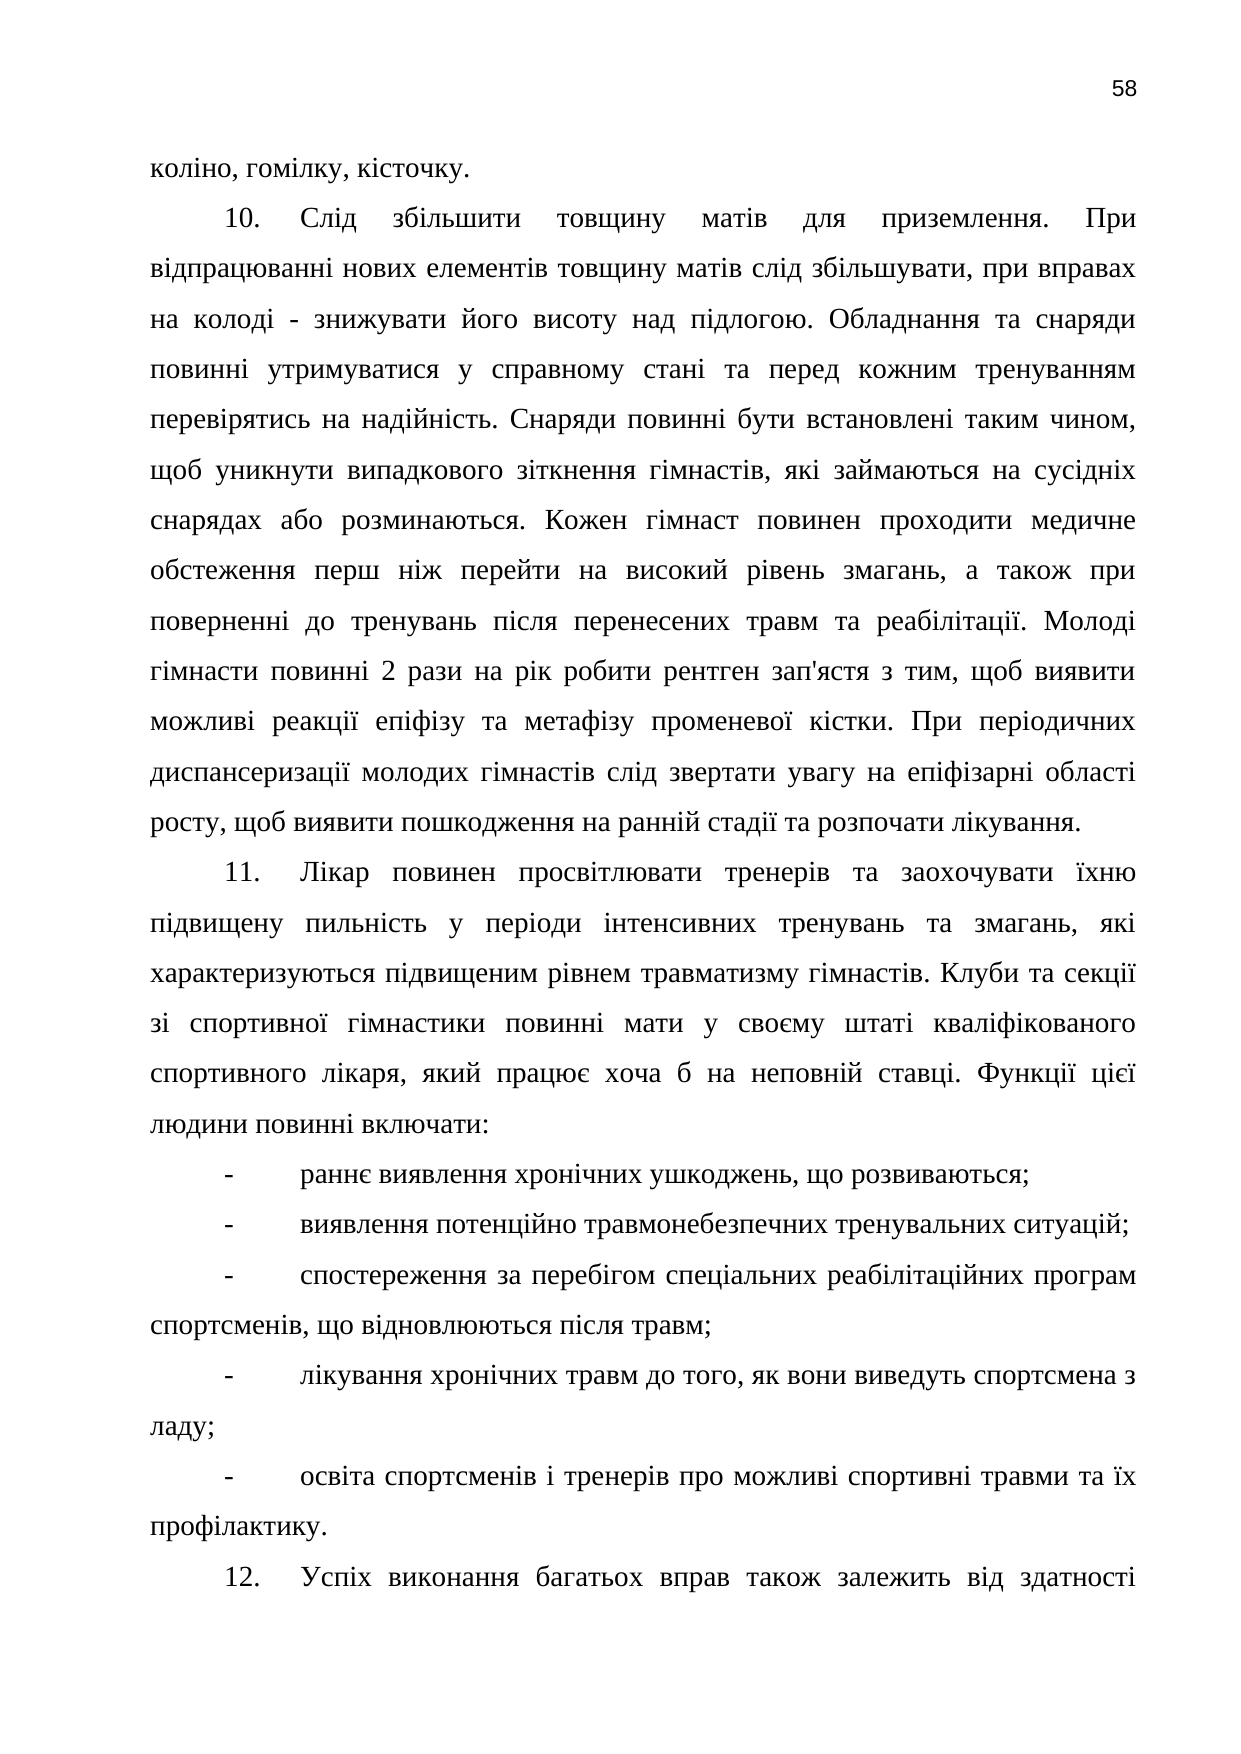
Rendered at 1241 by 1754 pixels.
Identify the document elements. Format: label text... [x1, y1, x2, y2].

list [150, 150, 1137, 183]
list лікування хронічних травм до того, як вони виведуть спортсмена з ладу; [150, 1357, 1137, 1441]
list раннє виявлення хронічних ушкоджень, що розвиваються; [150, 1156, 1137, 1190]
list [150, 1559, 1137, 1592]
list спостереження за перебігом спеціальних реабілітаційних програм спортсменів, що відновлюються після травм; [150, 1257, 1137, 1341]
list Лікар повинен просвітлювати тренерів та заохочувати їхню підвищену пильність у періоди інтенсивних тренувань та змагань, які характеризуються підвищеним рівнем травматизму гімнастів. Клуби та секції зі спортивної гімнастики повинні мати у своєму штаті кваліфікованого спортивного лікаря, який працює хоча б на неповній ставці. Функції цієї людини повинні включати: [150, 854, 1137, 1139]
list освіта спортсменів і тренерів про можливі спортивні травми та їх профілактику. [150, 1458, 1137, 1542]
list виявлення потенційно травмонебезпечних тренувальних ситуацій; [150, 1207, 1137, 1240]
list Слід збільшити товщину матів для приземлення. При відпрацюванні нових елементів товщину матів слід збільшувати, при вправах на колоді - знижувати його висоту над підлогою. Обладнання та снаряди повинні утримуватися у справному стані та перед кожним тренуванням перевірятись на надійність. Снаряди повинні бути встановлені таким чином, щоб уникнути випадкового зіткнення гімнастів, які займаються на сусідніх снарядах або розминаються. Кожен гімнаст повинен проходити медичне обстеження перш ніж перейти на високий рівень змагань, а також при поверненні до тренувань після перенесених травм та реабілітації. Молоді гімнасти повинні 2 рази на рік робити рентген зап'ястя з тим, щоб виявити можливі реакції епіфізу та метафізу променевої кістки. При періодичних диспансеризації молодих гімнастів слід звертати увагу на епіфізарні області росту, щоб виявити пошкодження на ранній стадії та розпочати лікування. [150, 200, 1137, 838]
